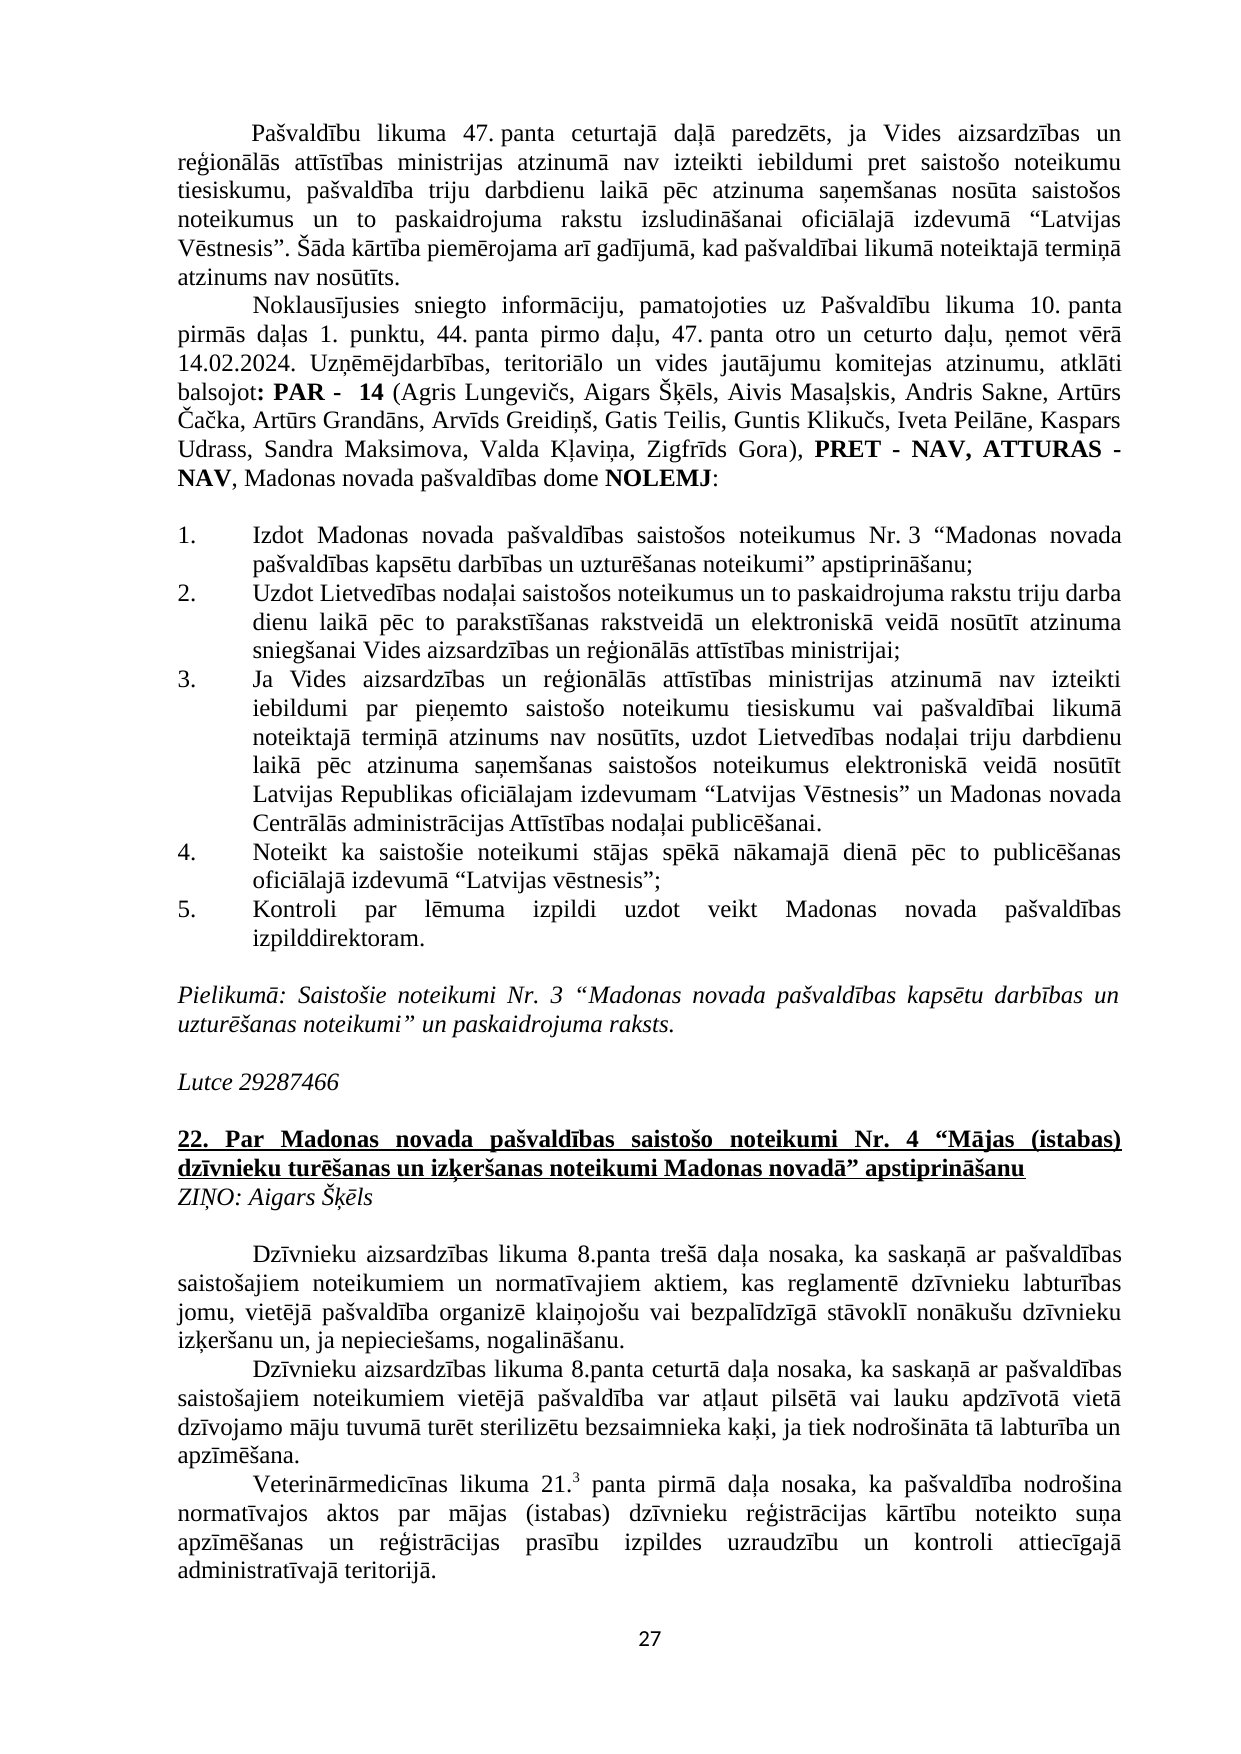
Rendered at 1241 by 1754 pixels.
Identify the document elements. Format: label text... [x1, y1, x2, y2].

list Noteikt ka saistošie noteikumi stājas spēkā nākamajā dienā pēc to publicēšanas oficiālajā izdevumā “Latvijas vēstnesis”; [177, 837, 1122, 894]
list Uzdot Lietvedības nodaļai saistošos noteikumus un to paskaidrojuma rakstu triju darba dienu laikā pēc to parakstīšanas rakstveidā un elektroniskā veidā nosūtīt atzinuma sniegšanai Vides aizsardzības un reģionālās attīstības ministrijai; [177, 578, 1122, 664]
list Kontroli par lēmuma izpildi uzdot veikt Madonas novada pašvaldības izpilddirektoram. [177, 894, 1122, 952]
text Pašvaldību likuma 47. panta ceturtajā daļā paredzēts, ja Vides aizsardzības un reģionālās attīstības ministrijas atzinumā nav izteikti iebildumi pret saistošo noteikumu tiesiskumu, pašvaldība triju darbdienu laikā pēc atzinuma saņemšanas nosūta saistošos noteikumus un to paskaidrojuma rakstu izsludināšanai oficiālajā izdevumā “Latvijas Vēstnesis”. Šāda kārtība piemērojama arī gadījumā, kad pašvaldībai likumā noteiktajā termiņā atzinums nav nosūtīts. [177, 118, 1122, 291]
text Dzīvnieku aizsardzības likuma 8.panta ceturtā daļa nosaka, ka saskaņā ar pašvaldības saistošajiem noteikumiem vietējā pašvaldība var atļaut pilsētā vai lauku apdzīvotā vietā dzīvojamo māju tuvumā turēt sterilizētu bezsaimnieka kaķi, ja tiek nodrošināta tā labturība un apzīmēšana. [177, 1354, 1122, 1469]
text Veterinārmedicīnas likuma 21.3 panta pirmā daļa nosaka, ka pašvaldība nodrošina normatīvajos aktos par mājas (istabas) dzīvnieku reģistrācijas kārtību noteikto suņa apzīmēšanas un reģistrācijas prasību izpildes uzraudzību un kontroli attiecīgajā administratīvajā teritorijā. [177, 1469, 1122, 1584]
text ZIŅO: Aigars Šķēls [177, 1182, 1122, 1211]
list Izdot Madonas novada pašvaldības saistošos noteikumus Nr. 3 “Madonas novada pašvaldības kapsētu darbības un uzturēšanas noteikumi” apstiprināšanu; [177, 521, 1122, 578]
text Pielikumā: Saistošie noteikumi Nr. 3 “Madonas novada pašvaldības kapsētu darbības un uzturēšanas noteikumi” un paskaidrojuma raksts. [177, 981, 1122, 1038]
text Lutce 29287466 [177, 1067, 1118, 1096]
text 22. Par Madonas novada pašvaldības saistošo noteikumi Nr. 4 “Mājas (istabas) dzīvnieku turēšanas un izķeršanas noteikumi Madonas novadā” apstiprināšanu [177, 1150, 1122, 1182]
text Dzīvnieku aizsardzības likuma 8.panta trešā daļa nosaka, ka saskaņā ar pašvaldības saistošajiem noteikumiem un normatīvajiem aktiem, kas reglamentē dzīvnieku labturības jomu, vietējā pašvaldība organizē klaiņojošu vai bezpalīdzīgā stāvoklī nonākušu dzīvnieku izķeršanu un, ja nepieciešams, nogalināšanu. [177, 1239, 1122, 1354]
text 22. Par Madonas novada pašvaldības saistošo noteikumi Nr. 4 “Mājas (istabas) dzīvnieku turēšanas un izķeršanas noteikumi Madonas novadā” apstiprināšanu [177, 1124, 1122, 1149]
list Ja Vides aizsardzības un reģionālās attīstības ministrijas atzinumā nav izteikti iebildumi par pieņemto saistošo noteikumu tiesiskumu vai pašvaldībai likumā noteiktajā termiņā atzinums nav nosūtīts, uzdot Lietvedības nodaļai triju darbdienu laikā pēc atzinuma saņemšanas saistošos noteikumus elektroniskā veidā nosūtīt Latvijas Republikas oficiālajam izdevumam “Latvijas Vēstnesis” un Madonas novada Centrālās administrācijas Attīstības nodaļai publicēšanai. [177, 664, 1122, 837]
text Noklausījusies sniegto informāciju, pamatojoties uz Pašvaldību likuma 10. panta pirmās daļas 1. punktu, 44. panta pirmo daļu, 47. panta otro un ceturto daļu, ņemot vērā 14.02.2024. Uzņēmējdarbības, teritoriālo un vides jautājumu komitejas atzinumu, atklāti balsojot: PAR - 14 (Agris Lungevičs, Aigars Šķēls, Aivis Masaļskis, Andris Sakne, Artūrs Čačka, Artūrs Grandāns, Arvīds Greidiņš, Gatis Teilis, Guntis Klikučs, Iveta Peilāne, Kaspars Udrass, Sandra Maksimova, Valda Kļaviņa, Zigfrīds Gora), PRET - NAV, ATTURAS - NAV, Madonas novada pašvaldības dome NOLEMJ: [177, 291, 1122, 492]
